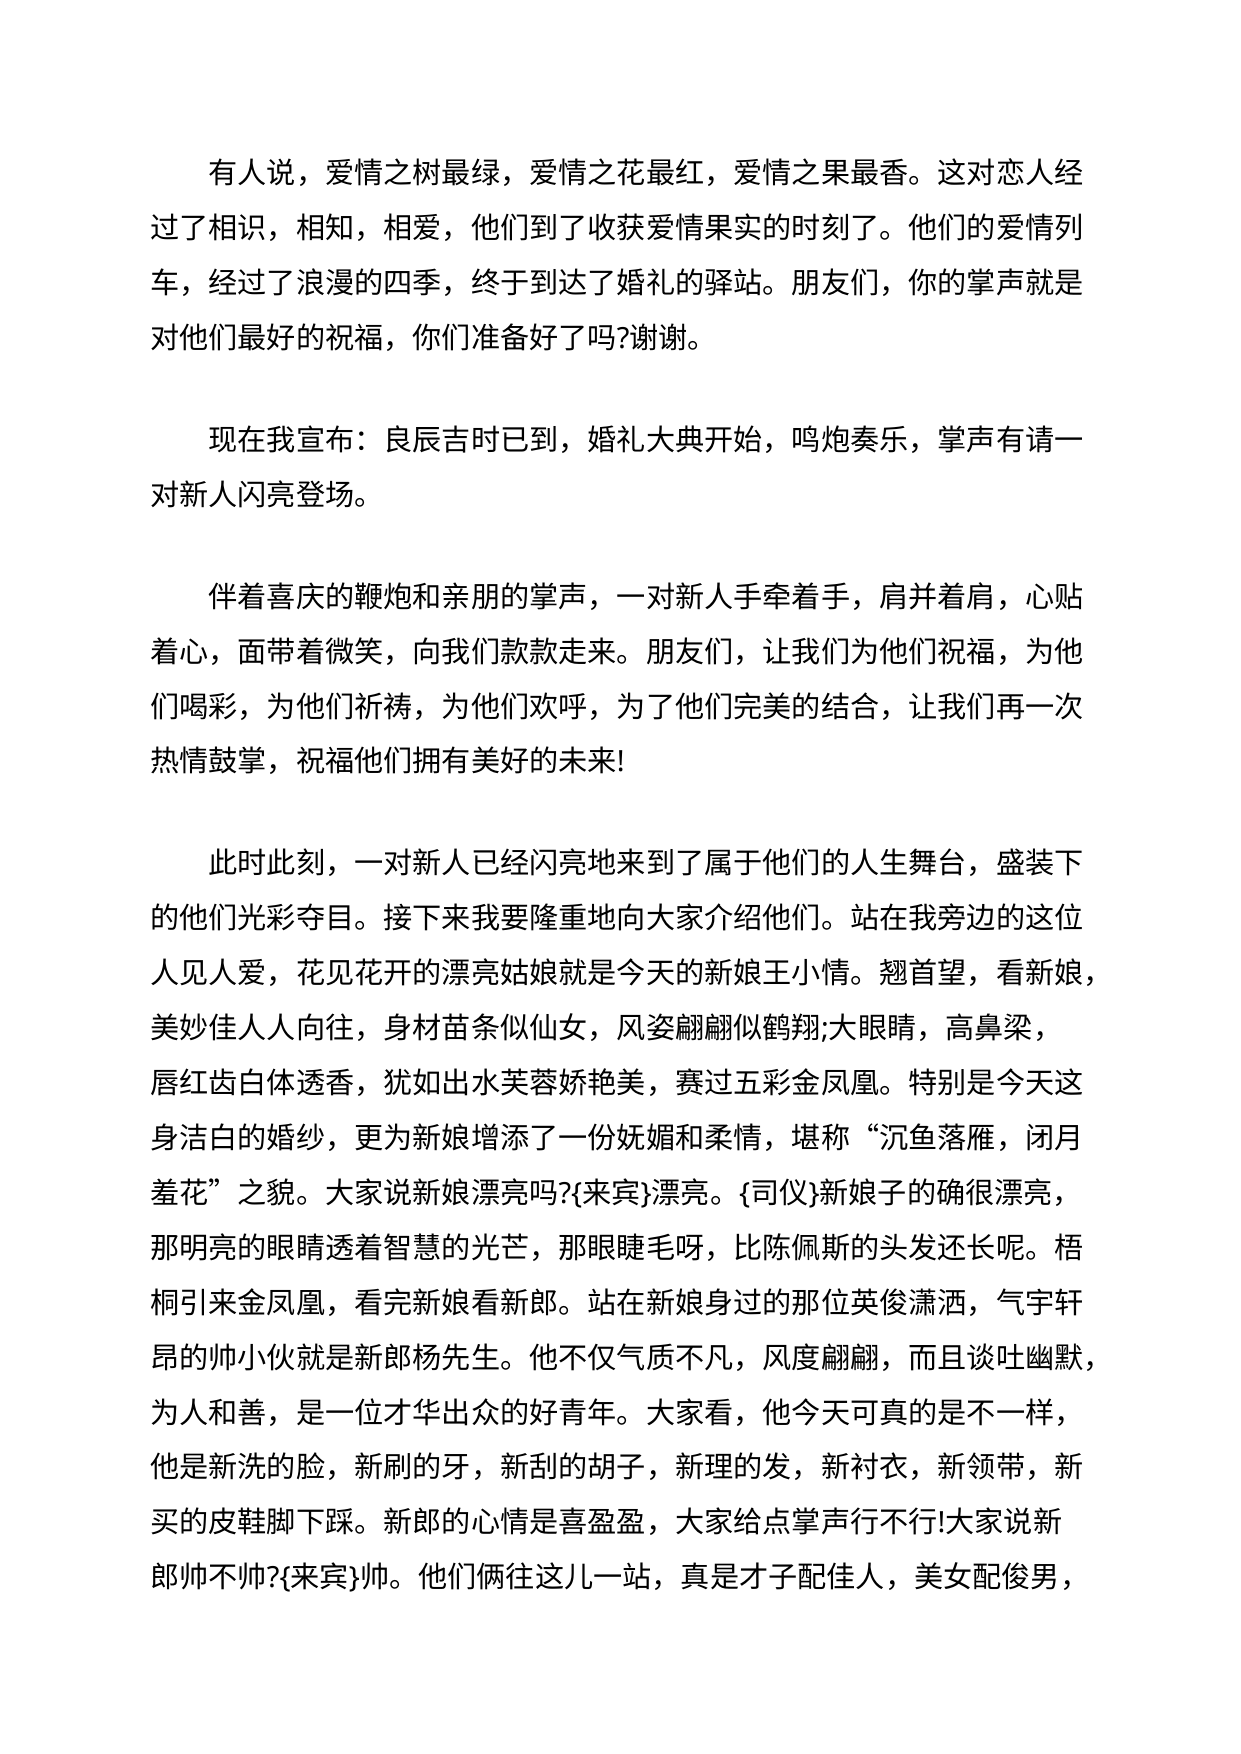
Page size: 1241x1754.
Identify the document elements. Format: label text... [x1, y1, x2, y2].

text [150, 840, 1090, 1596]
text 有人说，爱情之树最绿，爱情之花最红，爱情之果最香。这对恋人经过了相识，相知，相爱，他们到了收获爱情果实的时刻了。他们的爱情列车，经过了浪漫的四季，终于到达了婚礼的驿站。朋友们，你的掌声就是对他们最好的祝福，你们准备好了吗?谢谢。 [150, 150, 1090, 357]
text 现在我宣布：良辰吉时已到，婚礼大典开始，鸣炮奏乐，掌声有请一对新人闪亮登场。 [150, 417, 1090, 514]
text 伴着喜庆的鞭炮和亲朋的掌声，一对新人手牵着手，肩并着肩，心贴着心，面带着微笑，向我们款款走来。朋友们，让我们为他们祝福，为他们喝彩，为他们祈祷，为他们欢呼，为了他们完美的结合，让我们再一次热情鼓掌，祝福他们拥有美好的未来! [150, 573, 1090, 780]
